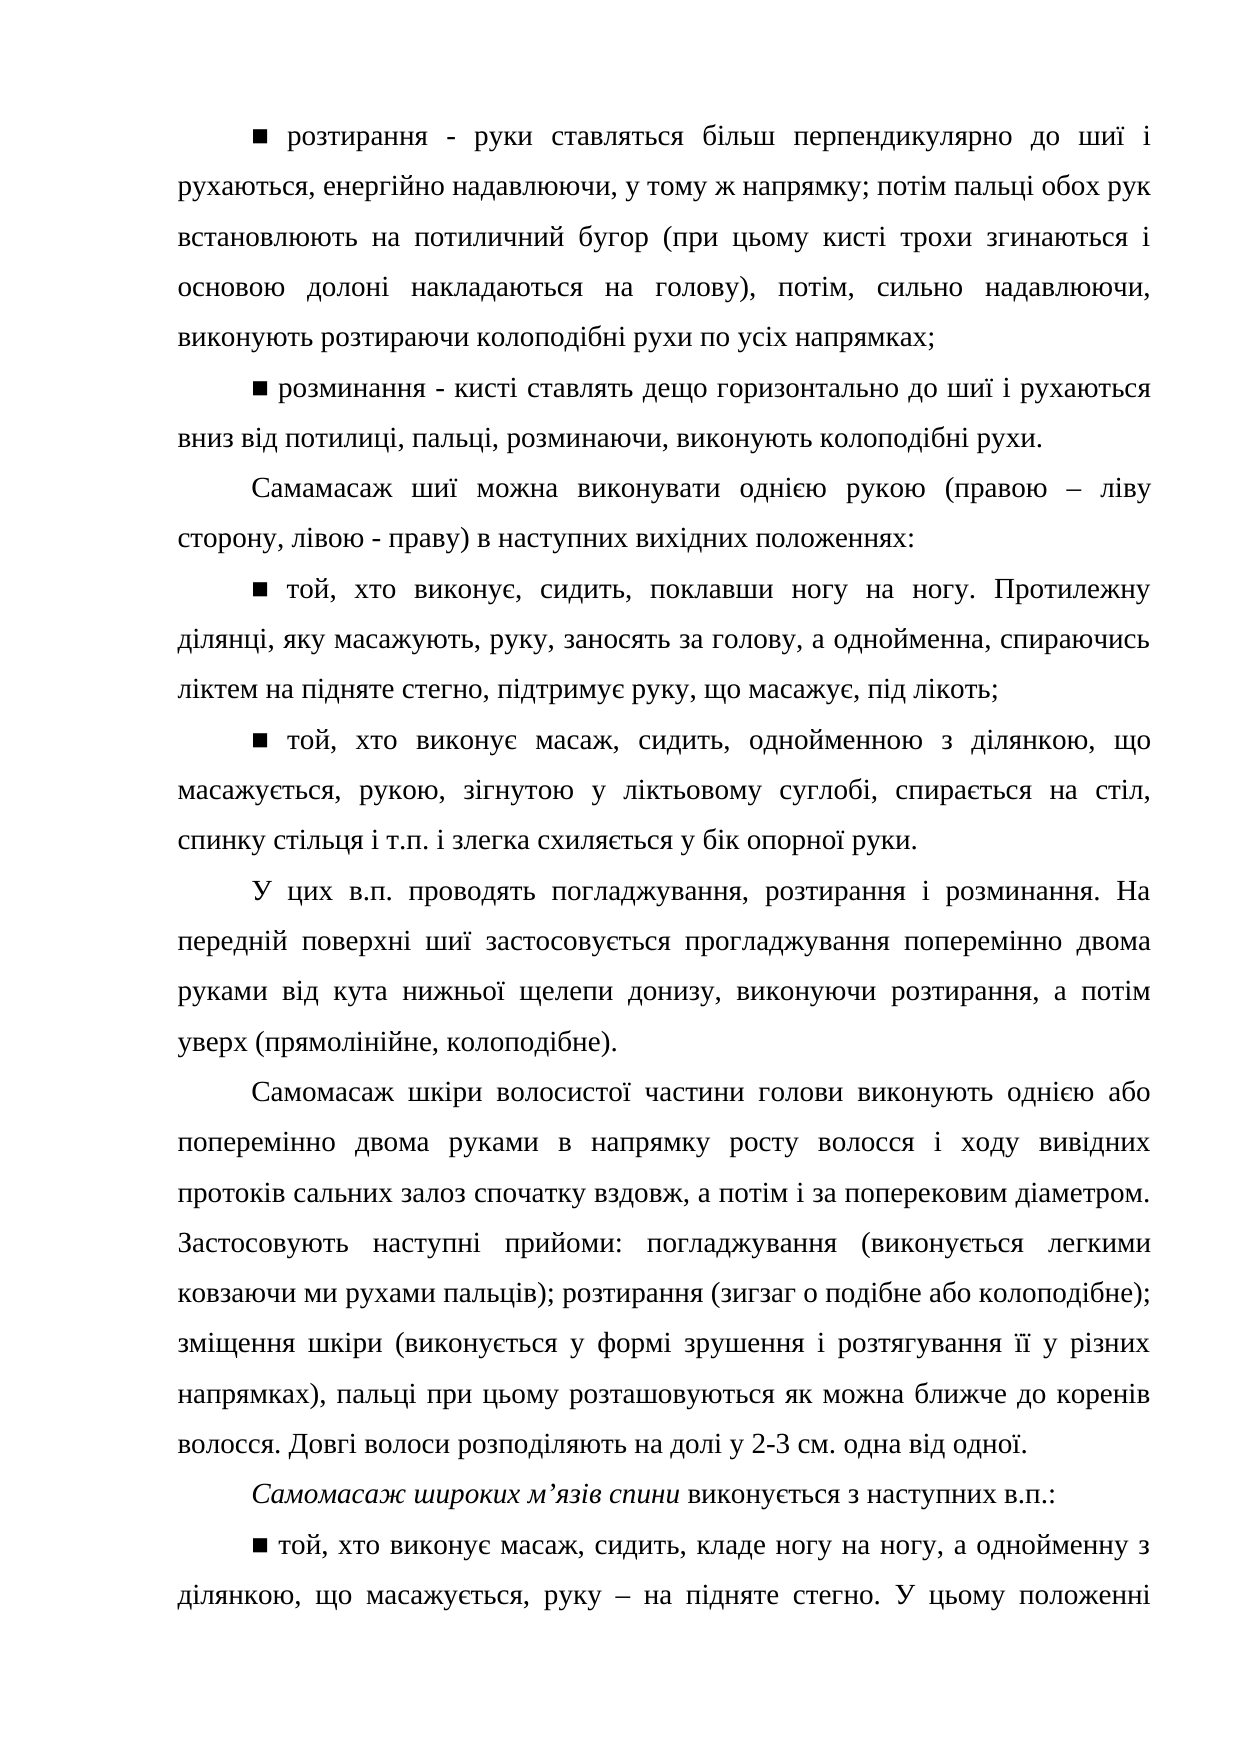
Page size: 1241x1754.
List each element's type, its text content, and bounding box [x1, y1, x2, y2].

text Самомасаж шкіри волосистої частини голови виконують однією або поперемінно двома руками в напрямку росту волосся і ходу вивідних протоків сальних залоз спочатку вздовж, а потім і за поперековим діаметром. Застосовують наступні прийоми: погладжування (виконується легкими ковзаючи ми рухами пальців); розтирання (зигзаг о подібне або колоподібне); зміщення шкіри (виконується у формі зрушення і розтягування її у різних напрямках), пальці при цьому розташовуються як можна ближче до коренів волосся. Довгі волоси розподіляють на долі у 2-3 см. одна від одної. [177, 1074, 1152, 1460]
text У цих в.п. проводять погладжування, розтирання і розминання. На передній поверхні шиї застосовується прогладжування поперемінно двома руками від кута нижньої щелепи донизу, виконуючи розтирання, а потім уверх (прямолінійне, колоподібне). [177, 873, 1152, 1057]
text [177, 1527, 1152, 1611]
text Самомасаж широких м’язів спини виконується з наступних в.п.: [177, 1477, 1152, 1510]
text ■ той, хто виконує масаж, сидить, однойменною з ділянкою, що масажується, рукою, зігнутою у ліктьовому суглобі, спирається на стіл, спинку стільця і т.п. і злегка схиляється у бік опорної руки. [177, 722, 1152, 856]
text ■ той, хто виконує, сидить, поклавши ногу на ногу. Протилежну ділянці, яку масажують, руку, заносять за голову, а однойменна, спираючись ліктем на підняте стегно, підтримує руку, що масажує, під лікоть; [177, 571, 1152, 705]
text ■ розтирання - руки ставляться більш перпендикулярно до шиї і рухаються, енергійно надавлюючи, у тому ж напрямку; потім пальці обох рук встановлюють на потиличний бугор (при цьому кисті трохи згинаються і основою долоні накладаються на голову), потім, сильно надавлюючи, виконують розтираючи колоподібні рухи по усіх напрямках; [177, 118, 1152, 353]
text ■ розминання - кисті ставлять дещо горизонтально до шиї і рухаються вниз від потилиці, пальці, розминаючи, виконують колоподібні рухи. [177, 370, 1152, 453]
text Самамасаж шиї можна виконувати однією рукою (правою – ліву сторону, лівою - праву) в наступних вихідних положеннях: [177, 470, 1152, 554]
